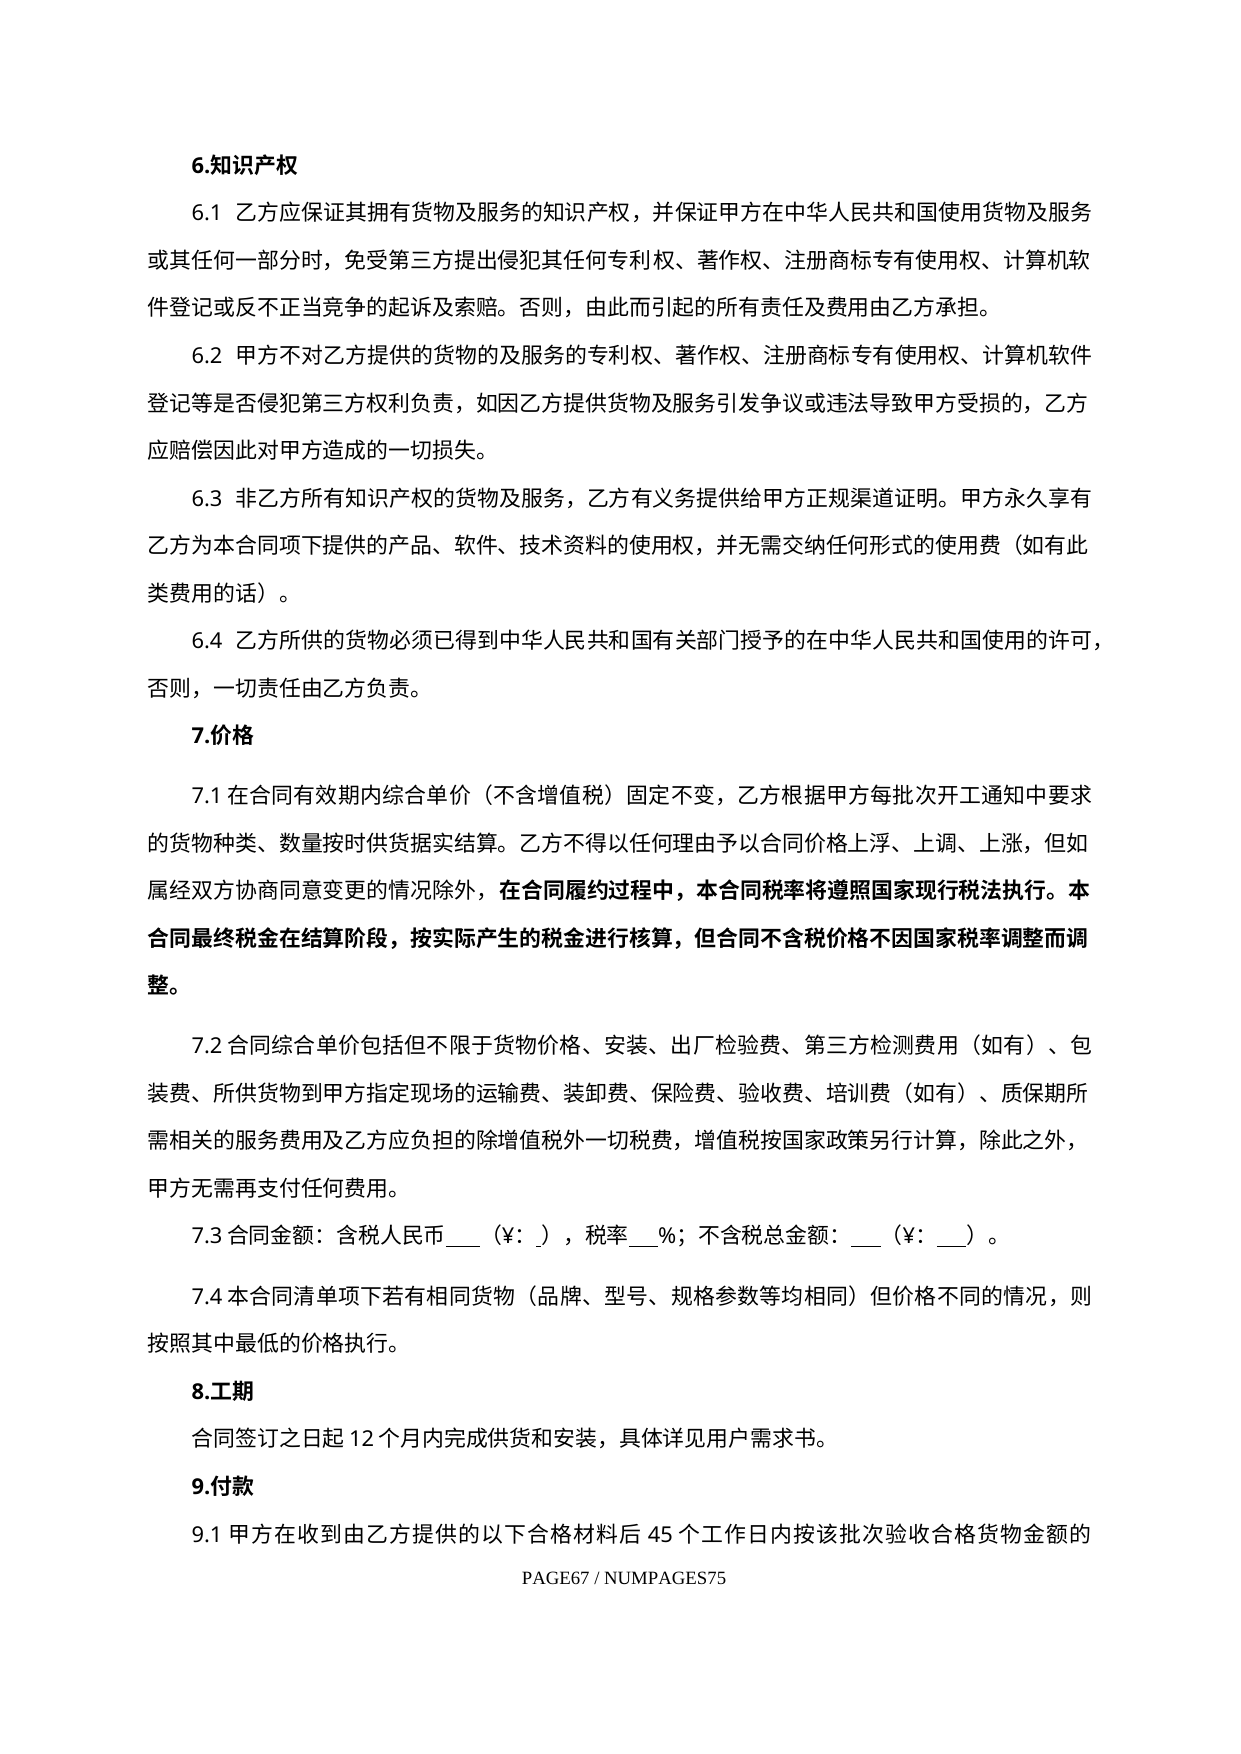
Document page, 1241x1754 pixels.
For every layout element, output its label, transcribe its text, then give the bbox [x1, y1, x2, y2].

text 合同签订之日起12个月内完成供货和安装，具体详见用户需求书。 [148, 1421, 1092, 1453]
text 6.知识产权 [191, 148, 1092, 179]
list 7.1在合同有效期内综合单价（不含增值税）固定不变，乙方根据甲方每批次开工通知中要求的货物种类、数量按时供货据实结算。乙方不得以任何理由予以合同价格上浮、上调、上涨，但如属经双方协商同意变更的情况除外，在合同履约过程中，本合同税率将遵照国家现行税法执行。本合同最终税金在结算阶段，按实际产生的税金进行核算，但合同不含税价格不因国家税率调整而调整。 [148, 778, 1092, 1000]
text 8.工期 [191, 1374, 1092, 1406]
list 乙方应保证其拥有货物及服务的知识产权，并保证甲方在中华人民共和国使用货物及服务或其任何一部分时，免受第三方提出侵犯其任何专利权、著作权、注册商标专有使用权、计算机软件登记或反不正当竞争的起诉及索赔。否则，由此而引起的所有责任及费用由乙方承担。 [148, 195, 1092, 322]
text 9.付款 [191, 1469, 1092, 1501]
list 甲方不对乙方提供的货物的及服务的专利权、著作权、注册商标专有使用权、计算机软件登记等是否侵犯第三方权利负责，如因乙方提供货物及服务引发争议或违法导致甲方受损的，乙方应赔偿因此对甲方造成的一切损失。 [148, 338, 1092, 465]
text 7.价格 [191, 718, 1092, 750]
list 7.2合同综合单价包括但不限于货物价格、安装、出厂检验费、第三方检测费用（如有）、包装费、所供货物到甲方指定现场的运输费、装卸费、保险费、验收费、培训费（如有）、质保期所需相关的服务费用及乙方应负担的除增值税外一切税费，增值税按国家政策另行计算，除此之外，甲方无需再支付任何费用。 [148, 1028, 1092, 1203]
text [148, 1517, 1092, 1548]
text 7.3合同金额：含税人民币 （¥： ），税率 %；不含税总金额： （¥： ）。 [148, 1218, 1092, 1250]
list 非乙方所有知识产权的货物及服务，乙方有义务提供给甲方正规渠道证明。甲方永久享有乙方为本合同项下提供的产品、软件、技术资料的使用权，并无需交纳任何形式的使用费（如有此类费用的话）。 [148, 481, 1092, 607]
list 乙方所供的货物必须已得到中华人民共和国有关部门授予的在中华人民共和国使用的许可，否则，一切责任由乙方负责。 [148, 623, 1092, 702]
list 7.4本合同清单项下若有相同货物（品牌、型号、规格参数等均相同）但价格不同的情况，则按照其中最低的价格执行。 [148, 1279, 1092, 1358]
